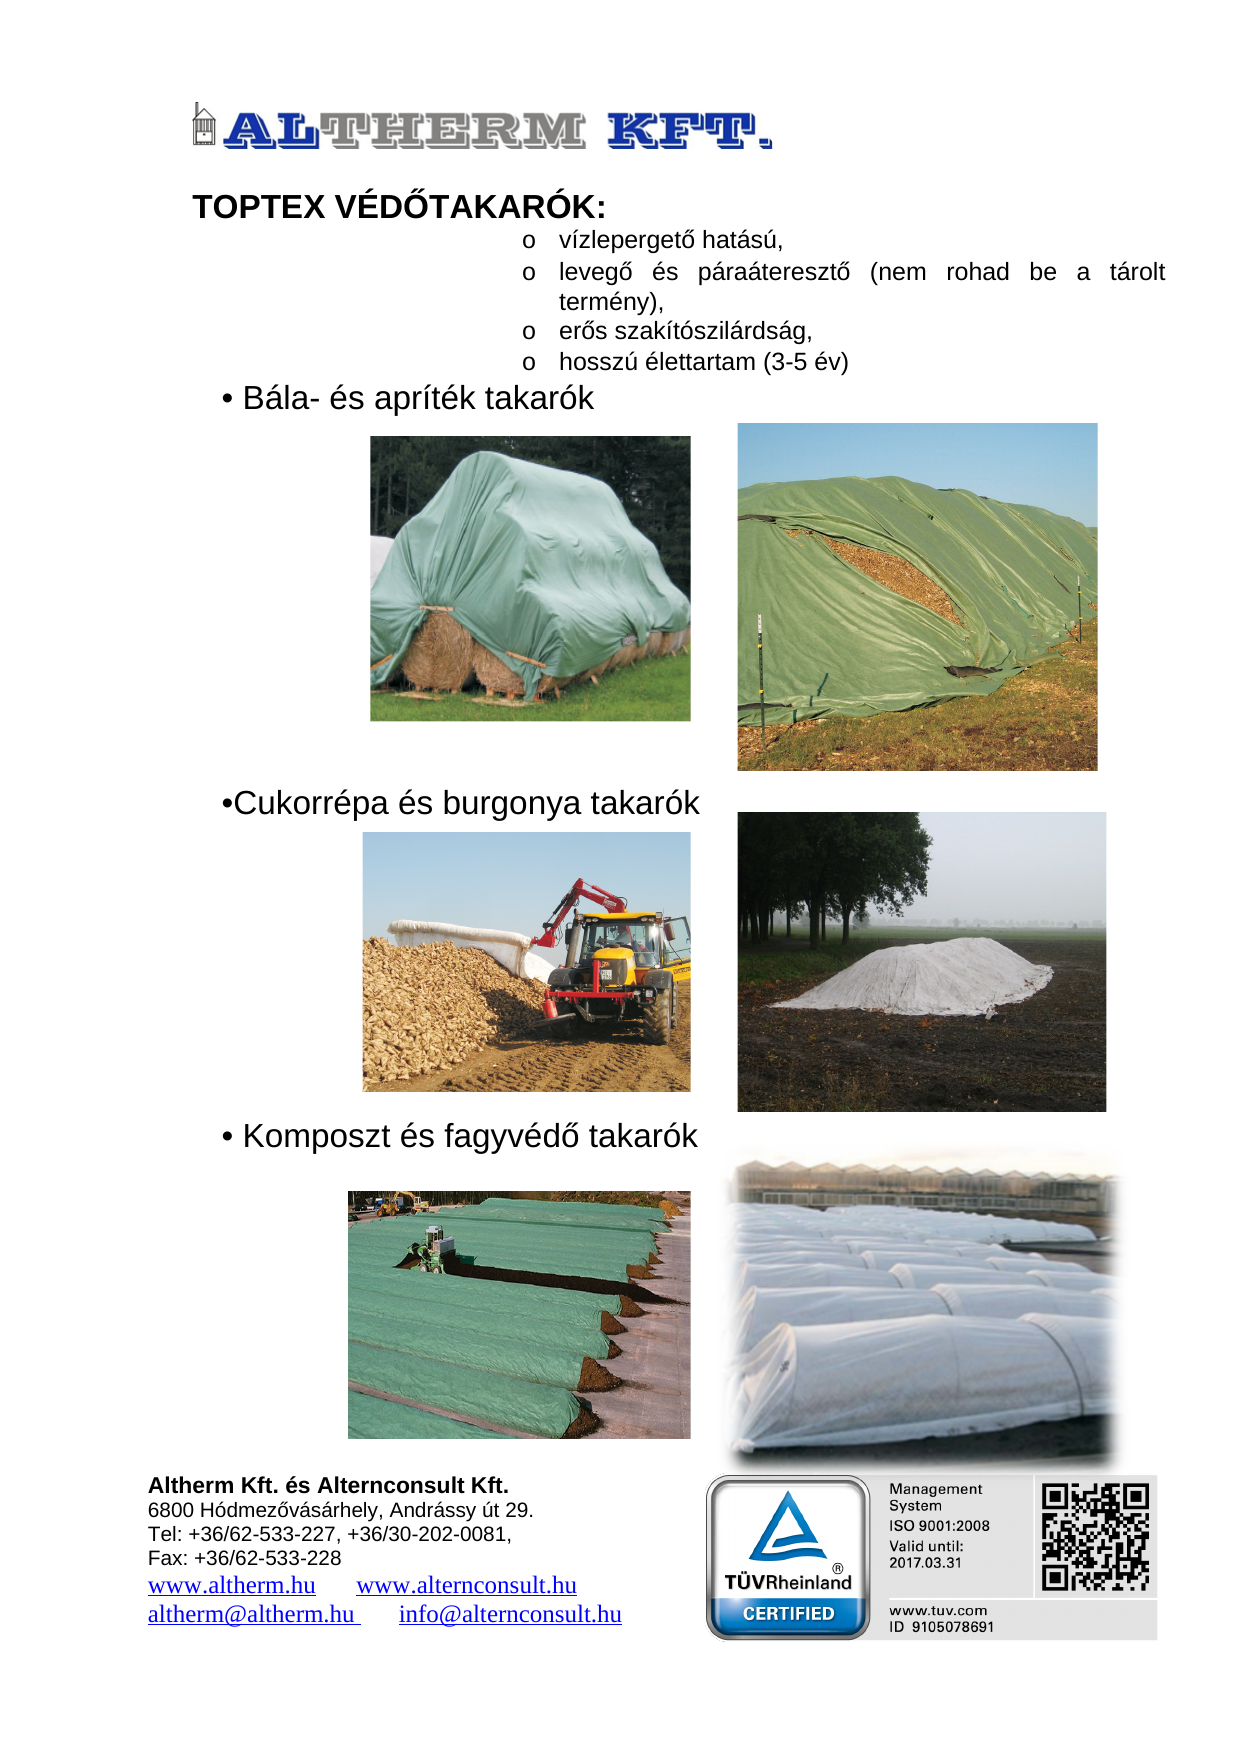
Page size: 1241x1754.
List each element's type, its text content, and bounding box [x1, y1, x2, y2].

picture [737, 821, 1107, 1112]
text •Cukorrépa és burgonya takarók [148, 783, 1166, 821]
picture [192, 102, 773, 149]
text • Bála- és apríték takarók [185, 378, 1166, 416]
list erős szakítószilárdság, [521, 316, 1166, 347]
list vízlepergető hatású, [521, 226, 1166, 256]
text • Komposzt és fagyvédő takarók [148, 1116, 1166, 1154]
picture [704, 1154, 1159, 1642]
text TOPTEX VÉDŐTAKARÓK: [192, 187, 1166, 226]
list hosszú élettartam (3-5 év) [521, 347, 1166, 378]
picture [348, 1191, 691, 1439]
list levegő és páraáteresztő (nem rohad be a tárolt termény), [521, 256, 1166, 316]
